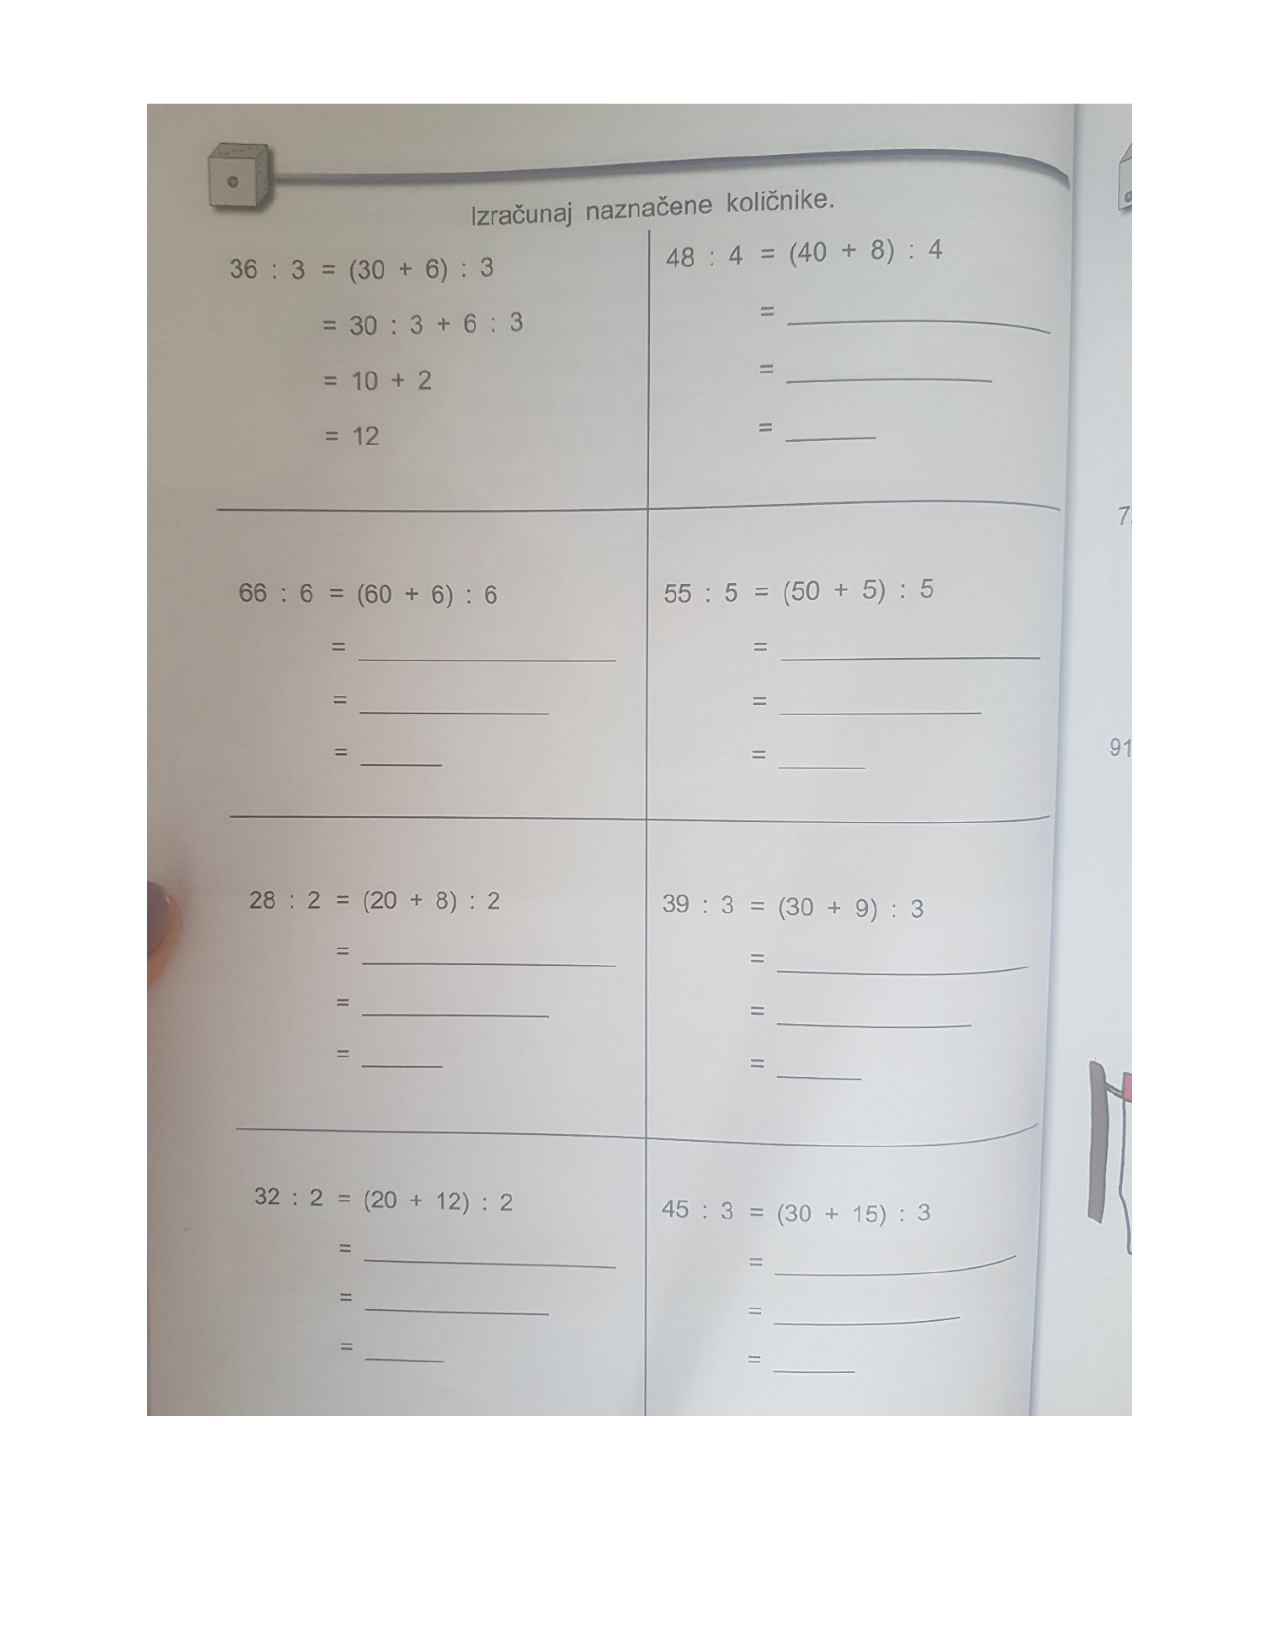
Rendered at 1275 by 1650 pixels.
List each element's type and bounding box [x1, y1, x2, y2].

picture [148, 105, 1132, 1414]
